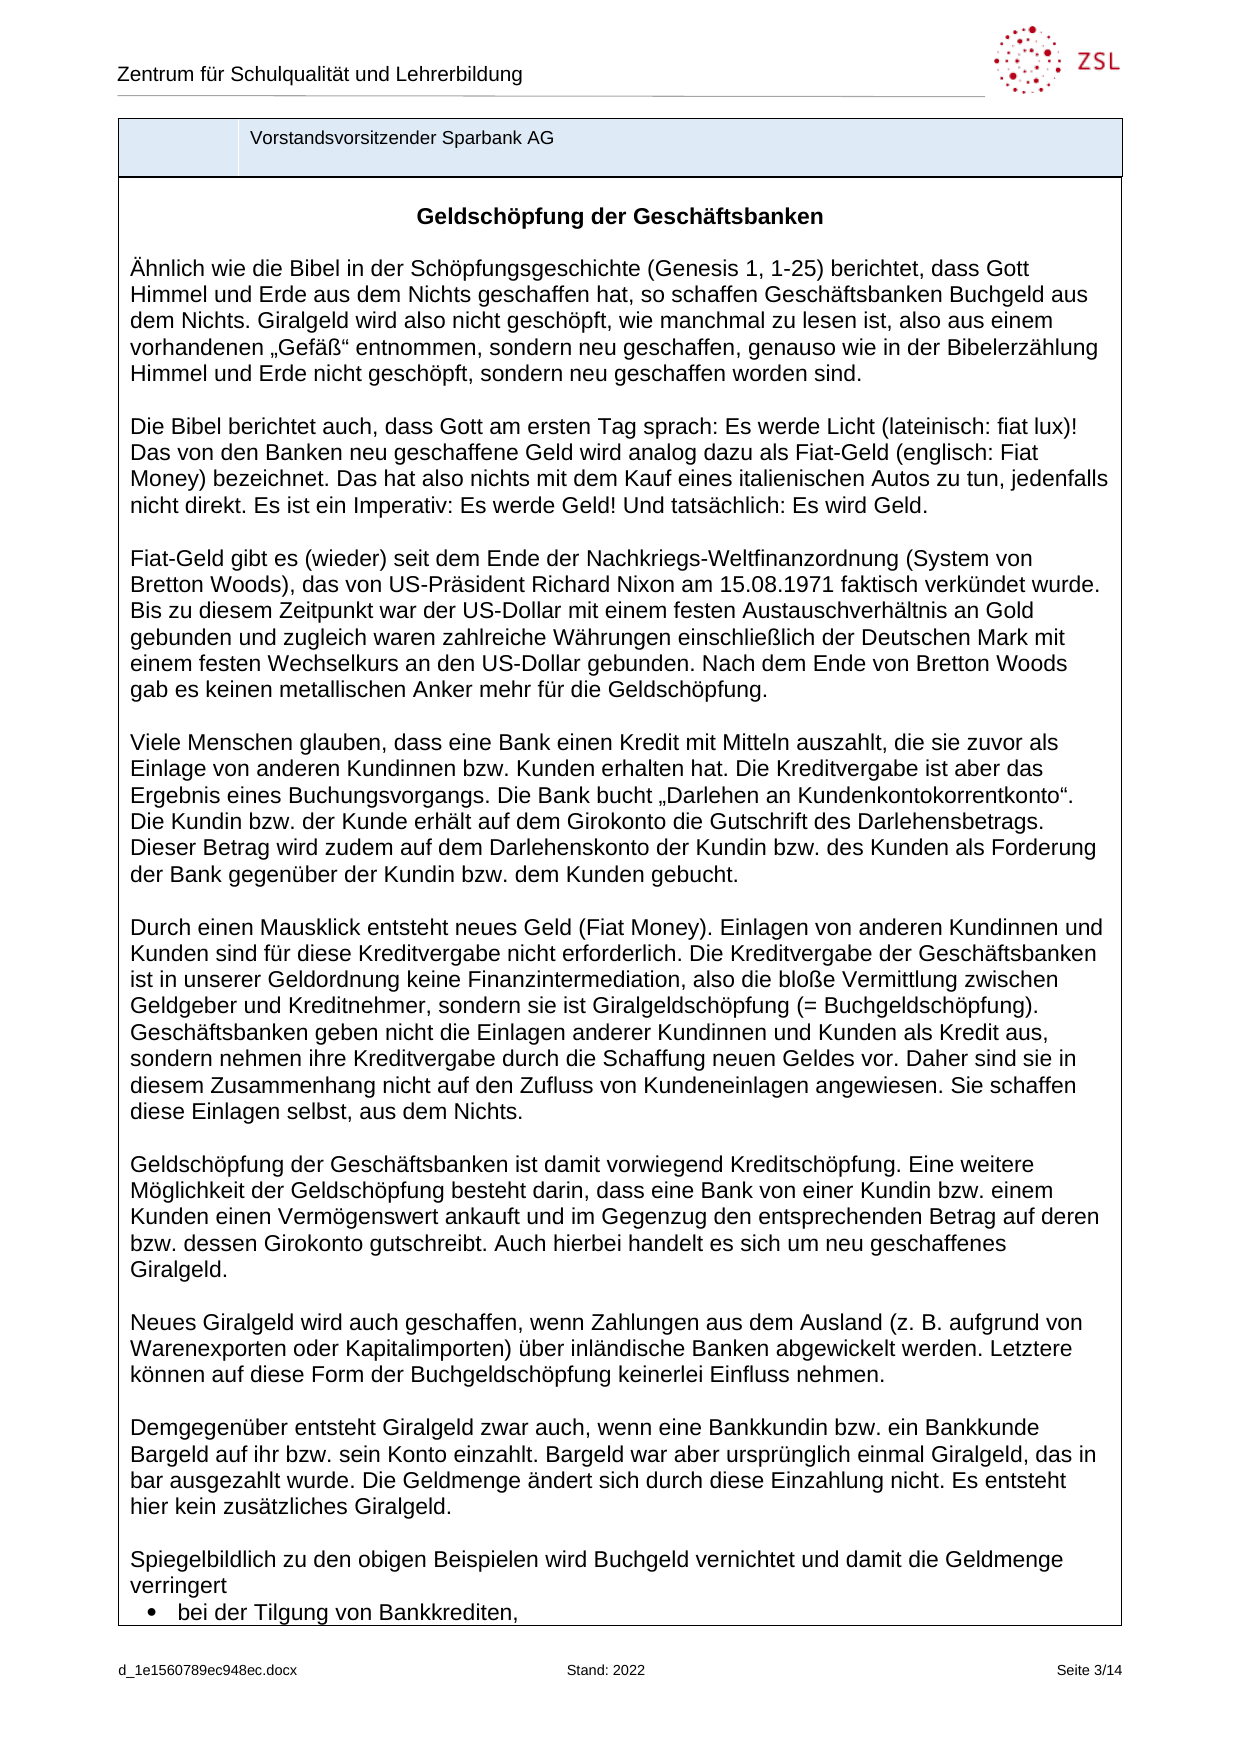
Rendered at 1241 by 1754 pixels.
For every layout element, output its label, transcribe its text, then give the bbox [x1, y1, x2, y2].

table_cell Auftrag [119, 119, 238, 176]
picture [992, 25, 1122, 96]
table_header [119, 178, 1121, 1625]
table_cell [239, 119, 1122, 176]
